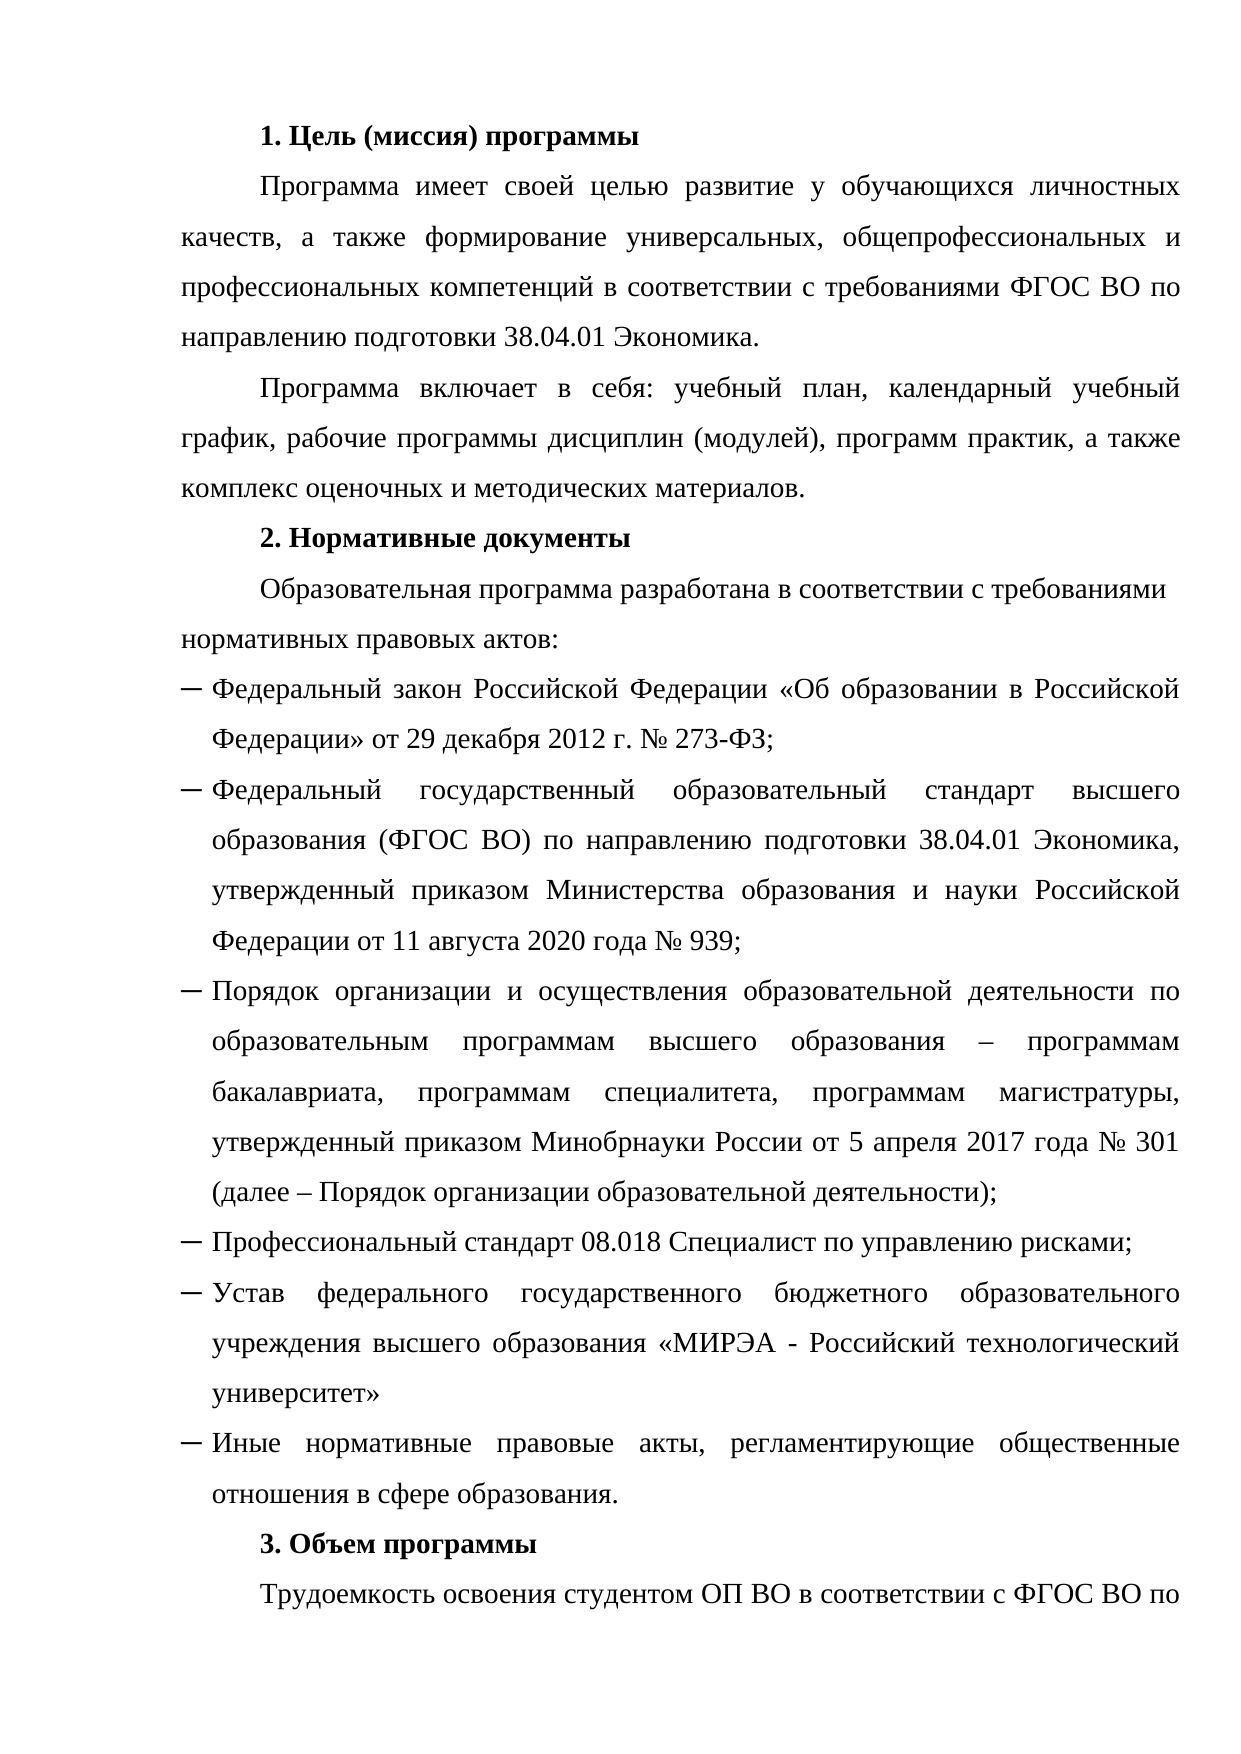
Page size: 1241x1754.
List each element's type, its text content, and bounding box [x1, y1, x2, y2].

table_cell Иные нормативные правовые акты, регламентирующие общественные отношения в сфере образования. [208, 1426, 1184, 1526]
table_cell Федеральный государственный образовательный стандарт высшего образования (ФГОС ВО) по направлению подготовки 38.04.01 Экономика, утвержденный приказом Министерства образования и науки Российской Федерации от 11 августа 2020 года № 939; [208, 772, 1184, 973]
table_cell ─ [177, 1426, 208, 1526]
table_cell Профессиональный стандарт 08.018 Специалист по управлению рисками; [208, 1225, 1184, 1275]
table_cell 3. Объем программы [177, 1526, 1184, 1576]
table_cell 2. Нормативные документы Образовательная программа разработана в соответствии с требованиями нормативных правовых актов: [177, 521, 1184, 671]
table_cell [177, 1576, 1184, 1610]
table_cell Устав федерального государственного бюджетного образовательного учреждения высшего образования «МИРЭА - Российский технологический университет» [208, 1275, 1184, 1426]
table_cell Федеральный закон Российской Федерации «Об образовании в Российской Федерации» от 29 декабря 2012 г. № 273-ФЗ; [208, 671, 1184, 772]
table_cell ─ [177, 1275, 208, 1426]
table_cell ─ [177, 973, 208, 1224]
table_header 1. Цель (миссия) программы Программа имеет своей целью развитие у обучающихся личностных качеств, а также формирование универсальных, общепрофессиональных и профессиональных компетенций в соответствии с требованиями ФГОС ВО по направлению подготовки 38.04.01 Экономика. Программа включает в себя: учебный план, календарный учебный график, рабочие программы дисциплин (модулей), программ практик, а также комплекс оценочных и методических материалов. [177, 118, 1184, 521]
table_cell ─ [177, 772, 208, 973]
table_cell Порядок организации и осуществления образовательной деятельности по образовательным программам высшего образования – программам бакалавриата, программам специалитета, программам магистратуры, утвержденный приказом Минобрнауки России от 5 апреля 2017 года № 301 (далее – Порядок организации образовательной деятельности); [208, 973, 1184, 1224]
table_cell ─ [177, 1225, 208, 1275]
table_cell ─ [177, 671, 208, 772]
